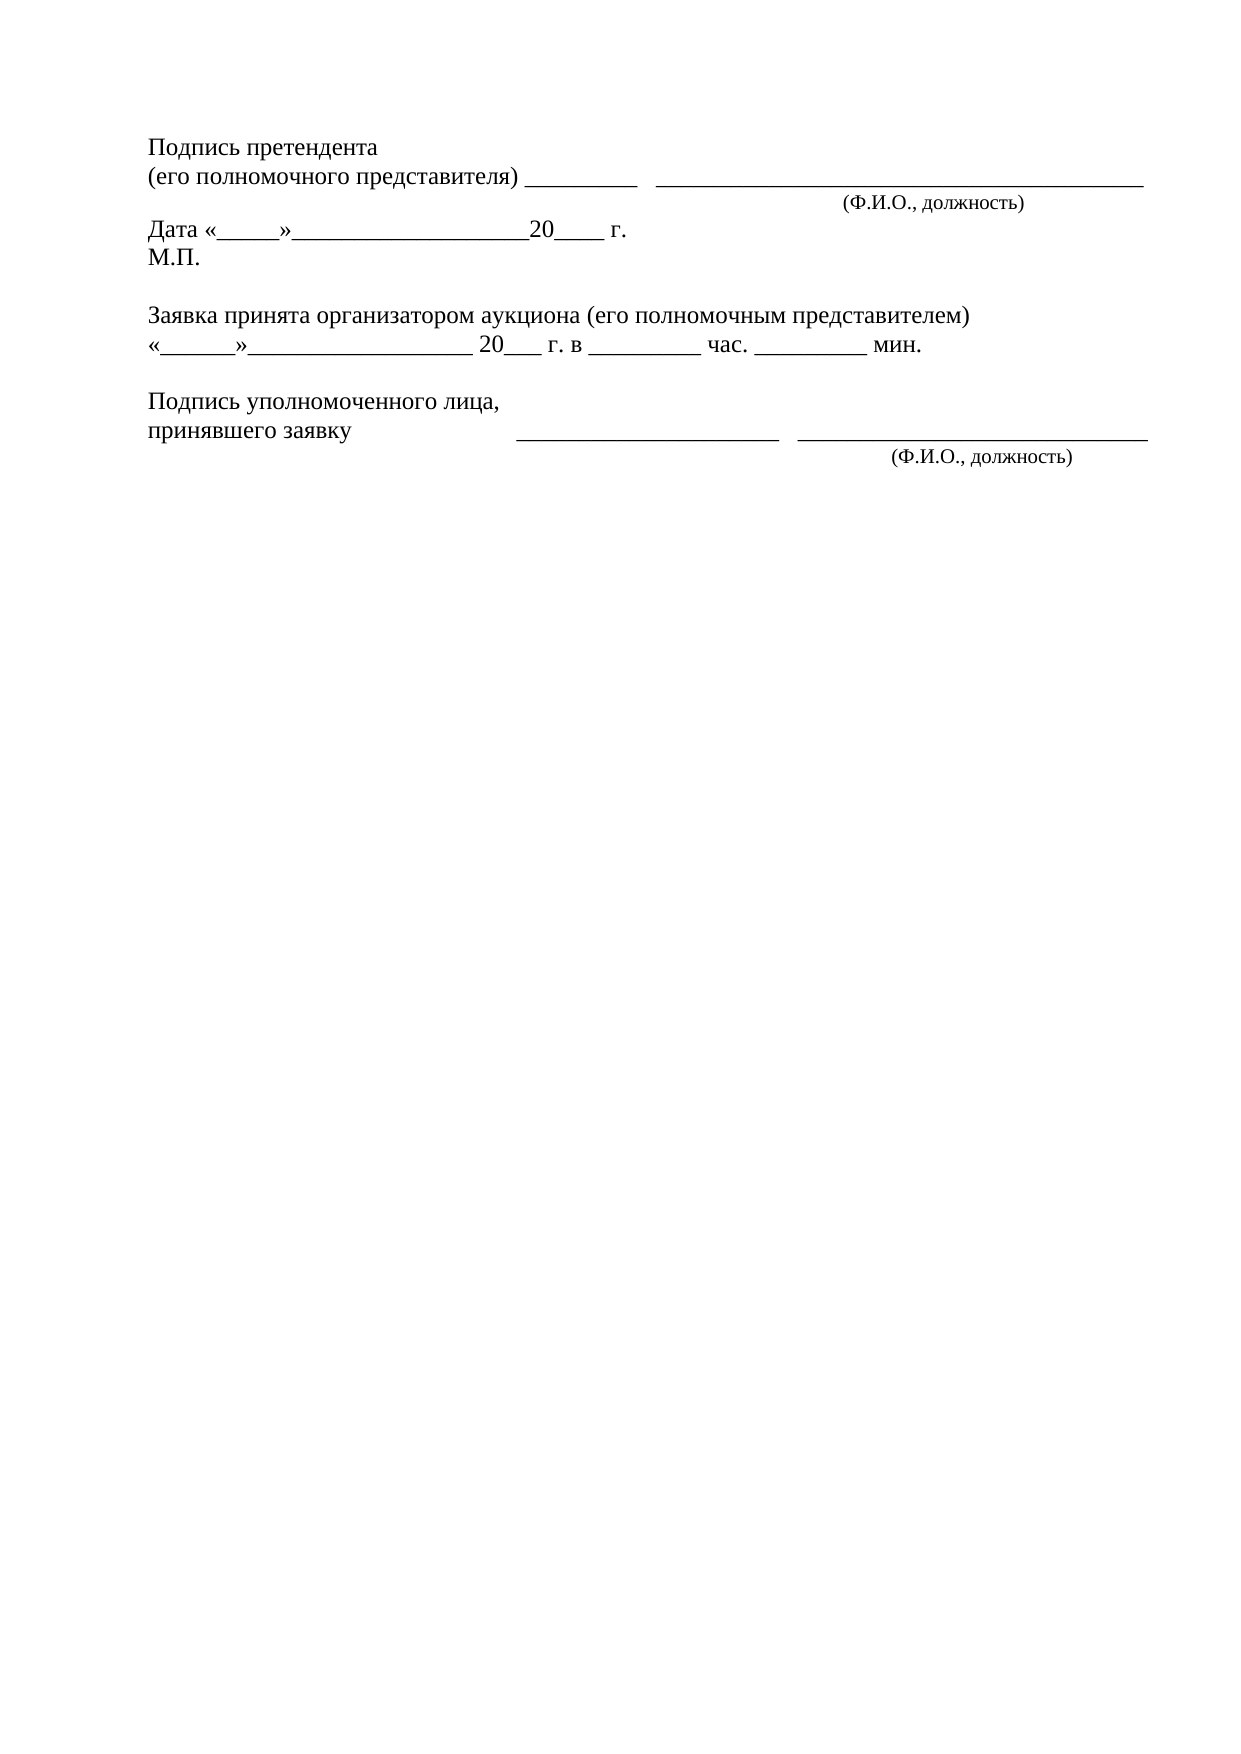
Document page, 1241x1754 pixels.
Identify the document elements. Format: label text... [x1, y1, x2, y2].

text М.П. [148, 242, 1152, 271]
text Подпись уполномоченного лица, [148, 386, 1152, 415]
text (его полномочного представителя) _________ _______________________________________ [148, 161, 1152, 190]
text принявшего заявку _____________________ ____________________________ [148, 415, 1152, 444]
text Заявка принята организатором аукциона (его полномочным представителем) [148, 300, 1152, 329]
text Подпись претендента [148, 132, 1152, 161]
text Дата «_____»___________________20____ г. [148, 214, 1152, 242]
text «______»__________________ 20___ г. в _________ час. _________ мин. [148, 329, 1152, 357]
text (Ф.И.О., должность) [812, 444, 1152, 468]
text (Ф.И.О., должность) [738, 190, 1152, 214]
